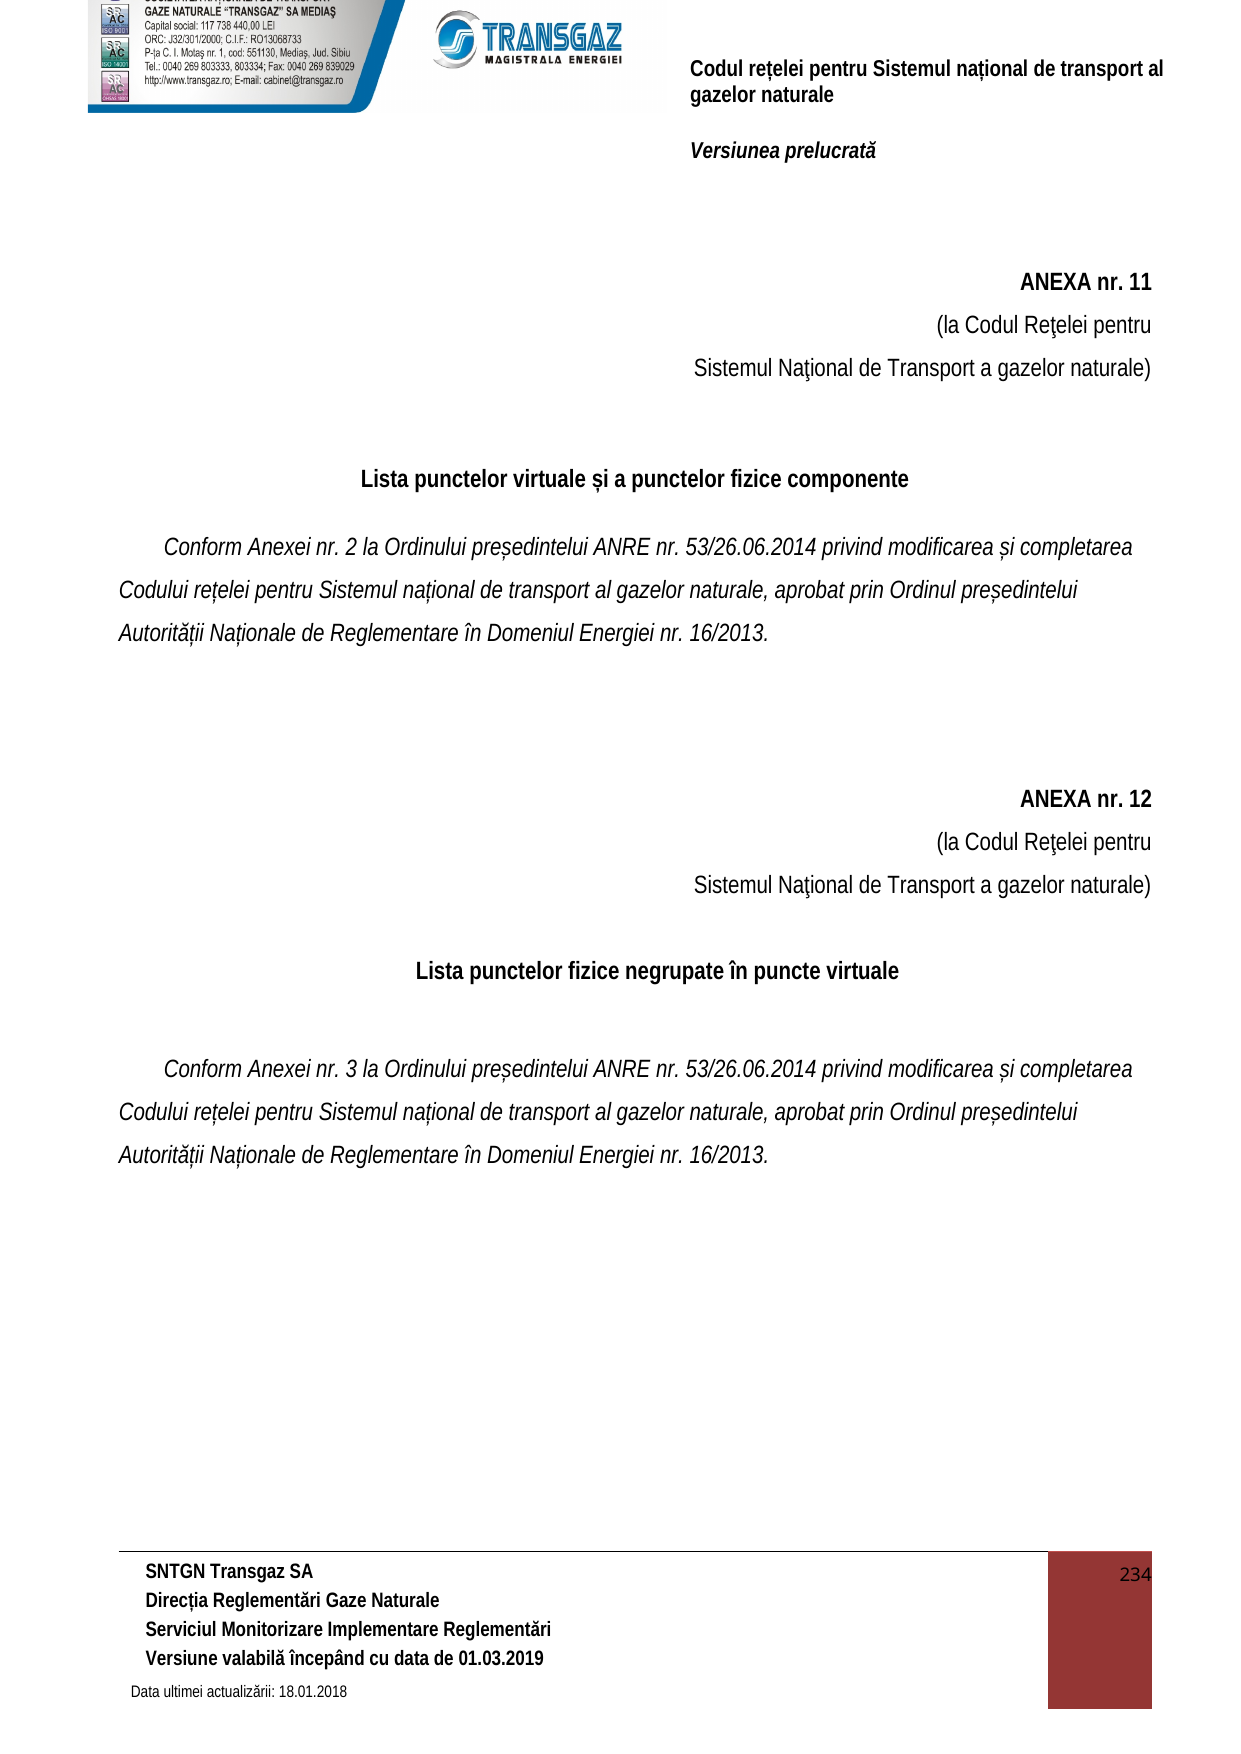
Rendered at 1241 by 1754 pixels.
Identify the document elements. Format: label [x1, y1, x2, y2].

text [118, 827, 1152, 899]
picture [87, 0, 668, 113]
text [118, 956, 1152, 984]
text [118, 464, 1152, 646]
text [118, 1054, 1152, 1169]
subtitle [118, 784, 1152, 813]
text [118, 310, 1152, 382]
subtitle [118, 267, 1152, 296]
